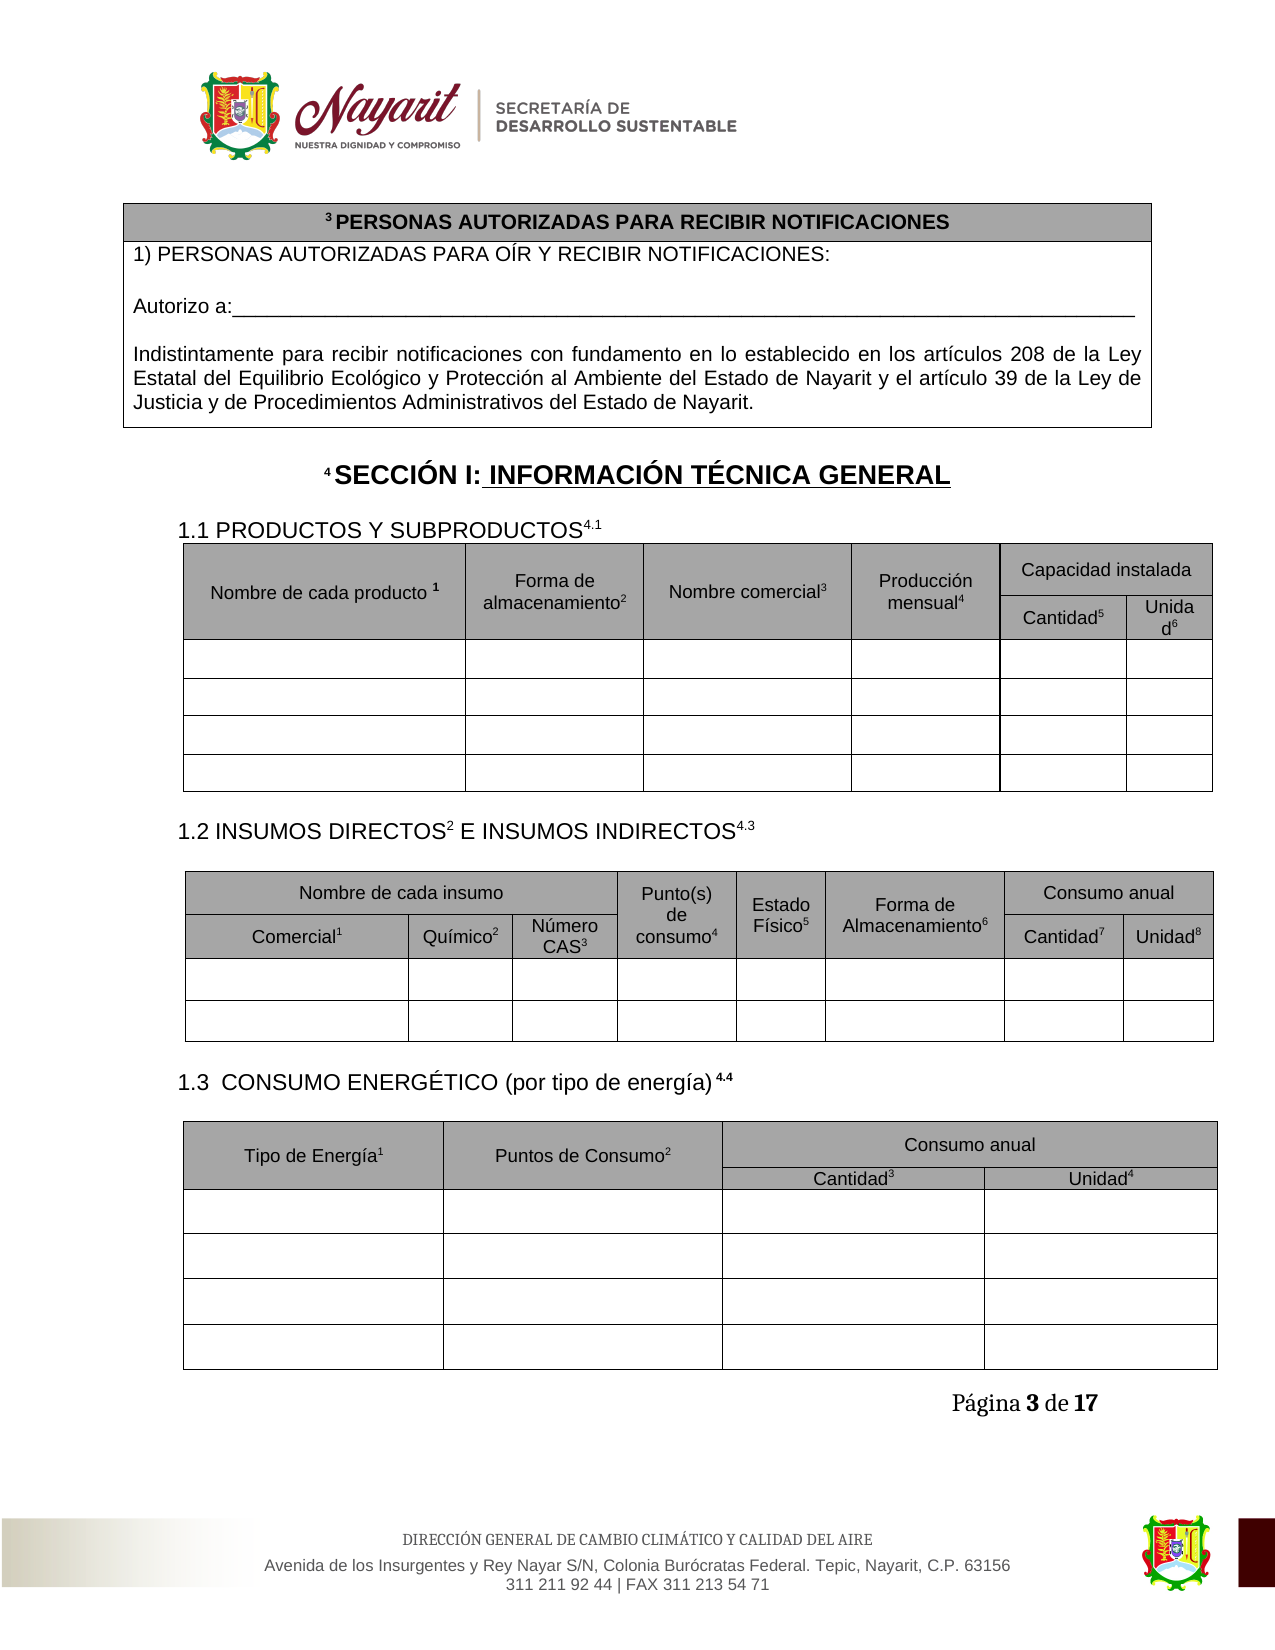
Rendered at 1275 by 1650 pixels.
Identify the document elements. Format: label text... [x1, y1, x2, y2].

table_cell [513, 1001, 617, 1041]
table_cell [409, 959, 512, 1000]
table_cell [852, 716, 999, 754]
table_cell [1001, 755, 1126, 791]
table_cell [184, 1190, 443, 1233]
table_header Nombre comercial3 [644, 544, 851, 639]
table_cell Cantidad5 [1001, 596, 1126, 639]
table_cell [186, 1001, 408, 1041]
table_cell Número CAS3 [513, 915, 617, 958]
table_cell [723, 1190, 984, 1233]
table_cell [184, 1279, 443, 1323]
table_cell [1001, 716, 1126, 754]
table_cell Químico2 [409, 915, 512, 958]
table_cell [184, 1234, 443, 1278]
table_cell [723, 1279, 984, 1323]
table_cell [1127, 679, 1212, 715]
table_cell [186, 959, 408, 1000]
table_header Consumo anual [723, 1122, 1217, 1167]
table_cell [184, 679, 465, 715]
table_cell [852, 679, 999, 715]
table_cell [1127, 755, 1212, 791]
picture [177, 58, 761, 174]
table_header Estado Físico5 [737, 872, 825, 958]
table_cell [737, 959, 825, 1000]
table_header Nombre de cada producto 1 [184, 544, 465, 639]
table_cell [985, 1234, 1217, 1278]
text 1.1 PRODUCTOS Y SUBPRODUCTOS4.1 [177, 517, 1098, 543]
table_cell [985, 1325, 1217, 1369]
table_cell [1001, 640, 1126, 678]
list INSUMOS DIRECTOS2 E INSUMOS INDIRECTOS4.3 [177, 818, 1098, 845]
table_header Forma de Almacenamiento6 [826, 872, 1004, 958]
table_cell [985, 1190, 1217, 1233]
table_cell Cantidad7 [1005, 915, 1123, 958]
table_cell [184, 716, 465, 754]
table_cell [852, 755, 999, 791]
table_cell [644, 716, 851, 754]
table_cell [466, 640, 643, 678]
table_cell [1124, 959, 1213, 1000]
table_cell [644, 640, 851, 678]
table_cell [826, 959, 1004, 1000]
table_header Tipo de Energía1 [184, 1122, 443, 1189]
table_cell [826, 1001, 1004, 1041]
table_cell [513, 959, 617, 1000]
table_cell [985, 1279, 1217, 1323]
table_header Consumo anual [1005, 872, 1213, 914]
table_cell [737, 1001, 825, 1041]
table_cell [1005, 959, 1123, 1000]
table_cell [444, 1279, 722, 1323]
table_cell [1127, 716, 1212, 754]
table_cell [644, 755, 851, 791]
table_cell Unidad6 [1127, 596, 1212, 639]
table_cell Cantidad3 [723, 1168, 984, 1189]
table_cell [618, 959, 736, 1000]
table_cell [1001, 679, 1126, 715]
table_header Forma de almacenamiento2 [466, 544, 643, 639]
table_cell [1005, 1001, 1123, 1041]
table_cell Comercial1 [186, 915, 408, 958]
table_cell [1127, 640, 1212, 678]
table_cell [466, 679, 643, 715]
table_cell Unidad8 [1124, 915, 1213, 958]
table_cell 1) PERSONAS AUTORIZADAS PARA OÍR Y RECIBIR NOTIFICACIONES: Autorizo a:______________________________________________________________________________ Indistintamente para recibir notificaciones con fundamento en lo establecido en los artículos 208 de la Ley Estatal del Equilibrio Ecológico y Protección al Ambiente del Estado de Nayarit y el artículo 39 de la Ley de Justicia y de Procedimientos Administrativos del Estado de Nayarit. [124, 242, 1151, 427]
table_cell [723, 1325, 984, 1369]
table_cell [852, 640, 999, 678]
table_cell [618, 1001, 736, 1041]
table_cell [723, 1234, 984, 1278]
table_header Capacidad instalada [1001, 544, 1212, 595]
table_header Punto(s) de consumo4 [618, 872, 736, 958]
table_cell [409, 1001, 512, 1041]
table_cell [1124, 1001, 1213, 1041]
table_header Producción mensual4 [852, 544, 999, 639]
picture [1, 1378, 1275, 1650]
table_header Nombre de cada insumo [186, 872, 617, 914]
table_cell [444, 1190, 722, 1233]
table_cell Unidad4 [985, 1168, 1217, 1189]
table_cell [466, 755, 643, 791]
table_cell [444, 1325, 722, 1369]
table_cell [184, 755, 465, 791]
text 4 SECCIÓN I: INFORMACIÓN TÉCNICA GENERAL [177, 459, 1098, 491]
list CONSUMO ENERGÉTICO (por tipo de energía) 4.4 [177, 1068, 1098, 1095]
table_cell [184, 1325, 443, 1369]
table_cell [644, 679, 851, 715]
table_cell 3 PERSONAS AUTORIZADAS PARA RECIBIR NOTIFICACIONES [124, 204, 1151, 241]
table_cell [444, 1234, 722, 1278]
table_cell [184, 640, 465, 678]
table_cell [466, 716, 643, 754]
table_header Puntos de Consumo2 [444, 1122, 722, 1189]
